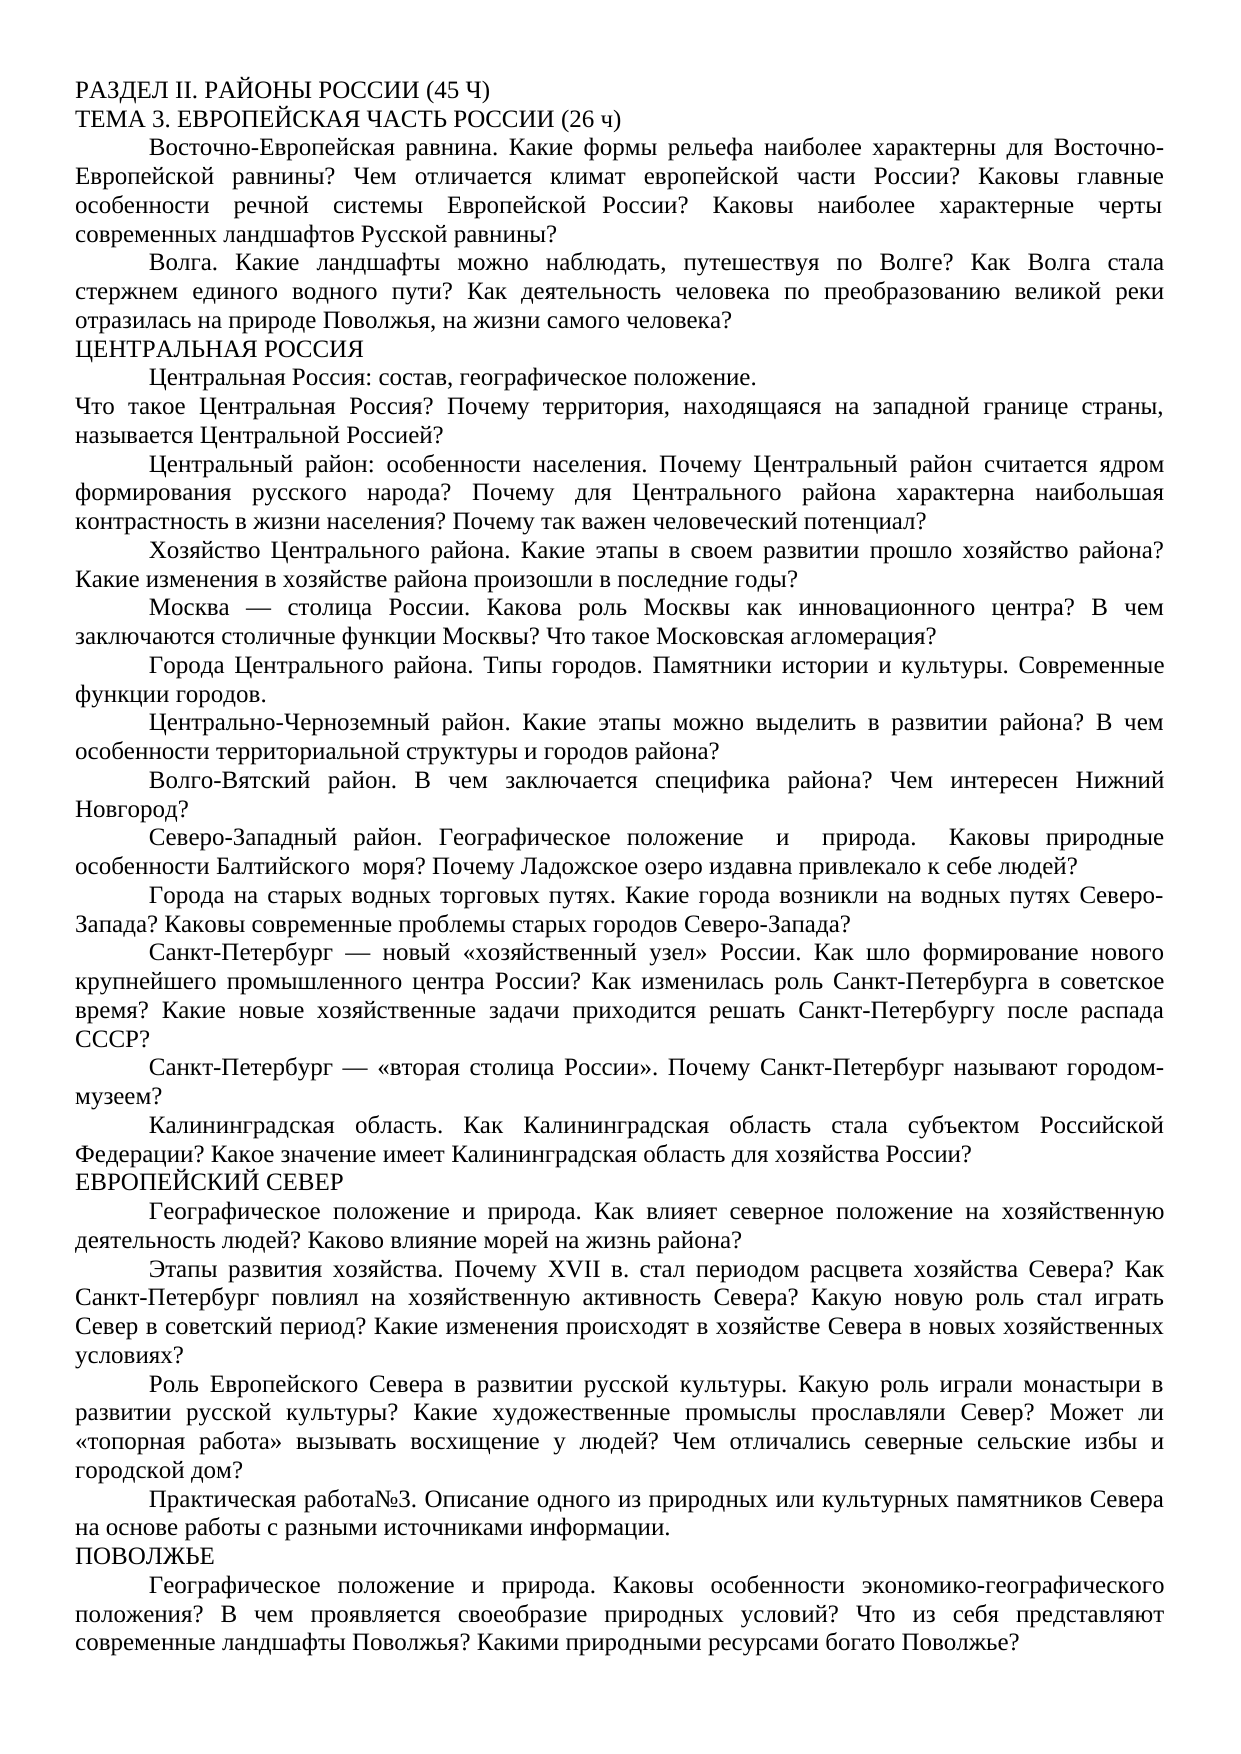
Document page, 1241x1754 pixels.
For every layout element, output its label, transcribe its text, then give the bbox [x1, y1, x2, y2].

text Волга. Какие ландшафты можно наблюдать, путешествуя по Волге? Как Волга стала стержнем единого водного пути? Как деятельность человека по преобразованию великой реки отразилась на природе Поволжья, на жизни самого человека? [75, 247, 1165, 334]
text Санкт-Петербург — новый «хозяйственный узел» России. Как шло формирование нового крупнейшего промышленного центра России? Как изменилась роль Санкт-Петербурга в советское время? Какие новые хозяйственные задачи приходится решать Санкт-Петербургу после распада СССР? [75, 937, 1165, 1052]
text Географическое положение и природа. Каковы особенности экономико-географического положения? В чем проявляется своеобразие природных условий? Что из себя представляют современные ландшафты Поволжья? Какими природными ресурсами богато Поволжье? [75, 1570, 1165, 1656]
text Этапы развития хозяйства. Почему XVII в. стал периодом расцвета хозяйства Севера? Как Санкт-Петербург повлиял на хозяйственную активность Севера? Какую новую роль стал играть Север в советский период? Какие изменения происходят в хозяйстве Севера в новых хозяйственных условиях? [75, 1254, 1165, 1369]
text Города на старых водных торговых путях. Какие города возникли на водных путях Северо-Запада? Каковы современные проблемы старых городов Северо-Запада? [75, 880, 1165, 937]
text Хозяйство Центрального района. Какие этапы в своем развитии прошло хозяйство района? Какие изменения в хозяйстве района произошли в последние годы? [75, 535, 1165, 592]
text ЕВРОПЕЙСКИЙ СЕВЕР [75, 1167, 1165, 1196]
text РАЗДЕЛ II. РАЙОНЫ РОССИИ (45 Ч) [75, 75, 1165, 104]
text Практическая работа№3. Описание одного из природных или культурных памятников Севера на основе работы с разными источниками информации. [75, 1484, 1165, 1541]
text Волго-Вятский район. В чем заключается специфика района? Чем интересен Нижний Новгород? [75, 765, 1165, 822]
text ПОВОЛЖЬЕ [75, 1541, 1165, 1570]
text ТЕМА 3. ЕВРОПЕЙСКАЯ ЧАСТЬ РОССИИ (26 ч) [75, 104, 1165, 132]
text Города Центрального района. Типы городов. Памятники истории и культуры. Современные функции городов. [75, 650, 1165, 707]
text Восточно-Европейская равнина. Какие формы рельефа наиболее характерны для Восточно-Европейской равнины? Чем отличается климат европейской части России? Каковы главные особенности речной системы Европейской России? Каковы наиболее характерные черты современных ландшафтов Русской равнины? [75, 132, 1165, 247]
text Центральный район: особенности населения. Почему Центральный район считается ядром формирования русского народа? Почему для Центрального района характерна наибольшая контрастность в жизни населения? Почему так важен человеческий потенциал? [75, 449, 1165, 535]
text Санкт-Петербург — «вторая столица России». Почему Санкт-Петербург называют городом-музеем? [75, 1052, 1165, 1110]
text Центрально-Черноземный район. Какие этапы можно выделить в развитии района? В чем особенности территориальной структуры и городов района? [75, 707, 1165, 765]
text Роль Европейского Севера в развитии русской культуры. Какую роль играли монастыри в развитии русской культуры? Какие художественные промыслы прославляли Север? Может ли «топорная работа» вызывать восхищение у людей? Чем отличались северные сельские избы и городской дом? [75, 1369, 1165, 1484]
text Географическое положение и природа. Как влияет северное положение на хозяйственную деятельность людей? Каково влияние морей на жизнь района? [75, 1196, 1165, 1254]
text Центральная Россия: состав, географическое положение. [75, 362, 1165, 391]
text ЦЕНТРАЛЬНАЯ РОССИЯ [75, 334, 1165, 362]
text Что такое Центральная Россия? Почему территория, находящаяся на западной границе страны, называется Центральной Россией? [75, 391, 1165, 449]
text Калининградская область. Как Калининградская область стала субъектом Российской Федерации? Какое значение имеет Калининградская область для хозяйства России? [75, 1110, 1165, 1167]
text Москва — столица России. Какова роль Москвы как инновационного центра? В чем заключаются столичные функции Москвы? Что такое Московская агломерация? [75, 592, 1165, 650]
text Северо-Западный район. Географическое положение и природа. Каковы природные особенности Балтийского моря? Почему Ладожское озеро издавна привлекало к себе людей? [75, 822, 1165, 880]
